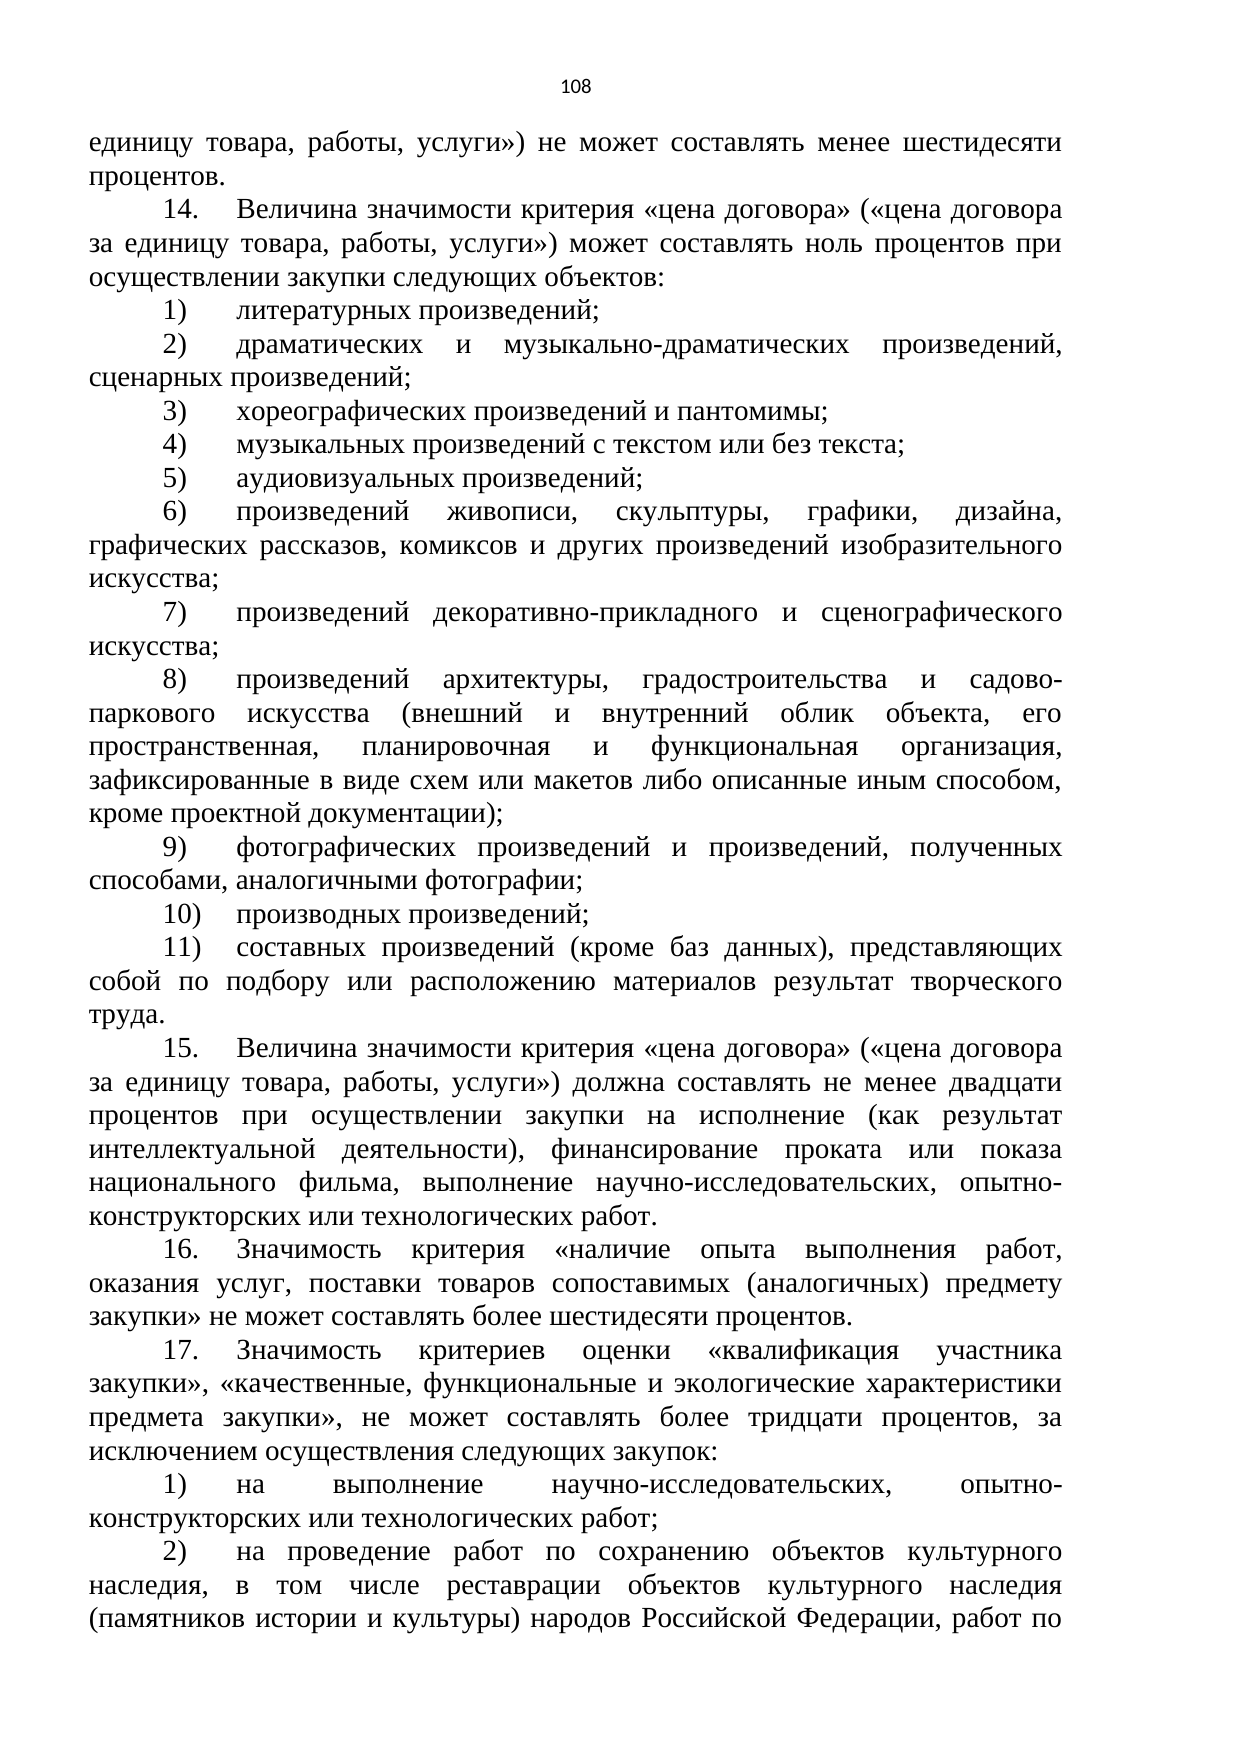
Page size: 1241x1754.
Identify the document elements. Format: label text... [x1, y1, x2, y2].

text 11) составных произведений (кроме баз данных), представляющих собой по подбору или расположению материалов результат творческого труда. [88, 929, 1063, 1030]
text 4) музыкальных произведений с текстом или без текста; [88, 426, 1063, 460]
text 9) фотографических произведений и произведений, полученных способами, аналогичными фотографии; [88, 829, 1063, 896]
text 1) на выполнение научно-исследовательских, опытно-конструкторских или технологических работ; [88, 1466, 1063, 1533]
list Значимость критериев оценки «квалификация участника закупки», «качественные, функциональные и экологические характеристики предмета закупки», не может составлять более тридцати процентов, за исключением осуществления следующих закупок: [88, 1332, 1063, 1466]
text 6) произведений живописи, скульптуры, графики, дизайна, графических рассказов, комиксов и других произведений изобразительного искусства; [88, 493, 1063, 594]
text 2) драматических и музыкально-драматических произведений, сценарных произведений; [88, 326, 1063, 393]
list Значимость критерия «наличие опыта выполнения работ, оказания услуг, поставки товаров сопоставимых (аналогичных) предмету закупки» не может составлять более шестидесяти процентов. [88, 1231, 1063, 1332]
text 3) хореографических произведений и пантомимы; [88, 393, 1063, 426]
text 5) аудиовизуальных произведений; [88, 460, 1063, 493]
text 1) литературных произведений; [88, 292, 1063, 326]
list Величина значимости критерия «цена договора» («цена договора за единицу товара, работы, услуги») должна составлять не менее двадцати процентов при осуществлении закупки на исполнение (как результат интеллектуальной деятельности), финансирование проката или показа национального фильма, выполнение научно-исследовательских, опытно-конструкторских или технологических работ. [88, 1030, 1063, 1231]
text 8) произведений архитектуры, градостроительства и садово-паркового искусства (внешний и внутренний облик объекта, его пространственная, планировочная и функциональная организация, зафиксированные в виде схем или макетов либо описанные иным способом, кроме проектной документации); [88, 661, 1063, 829]
text 10) производных произведений; [88, 896, 1063, 929]
list Величина значимости критерия «цена договора» («цена договора за единицу товара, работы, услуги») может составлять ноль процентов при осуществлении закупки следующих объектов: [88, 192, 1063, 292]
text 7) произведений декоративно-прикладного и сценографического искусства; [88, 594, 1063, 661]
